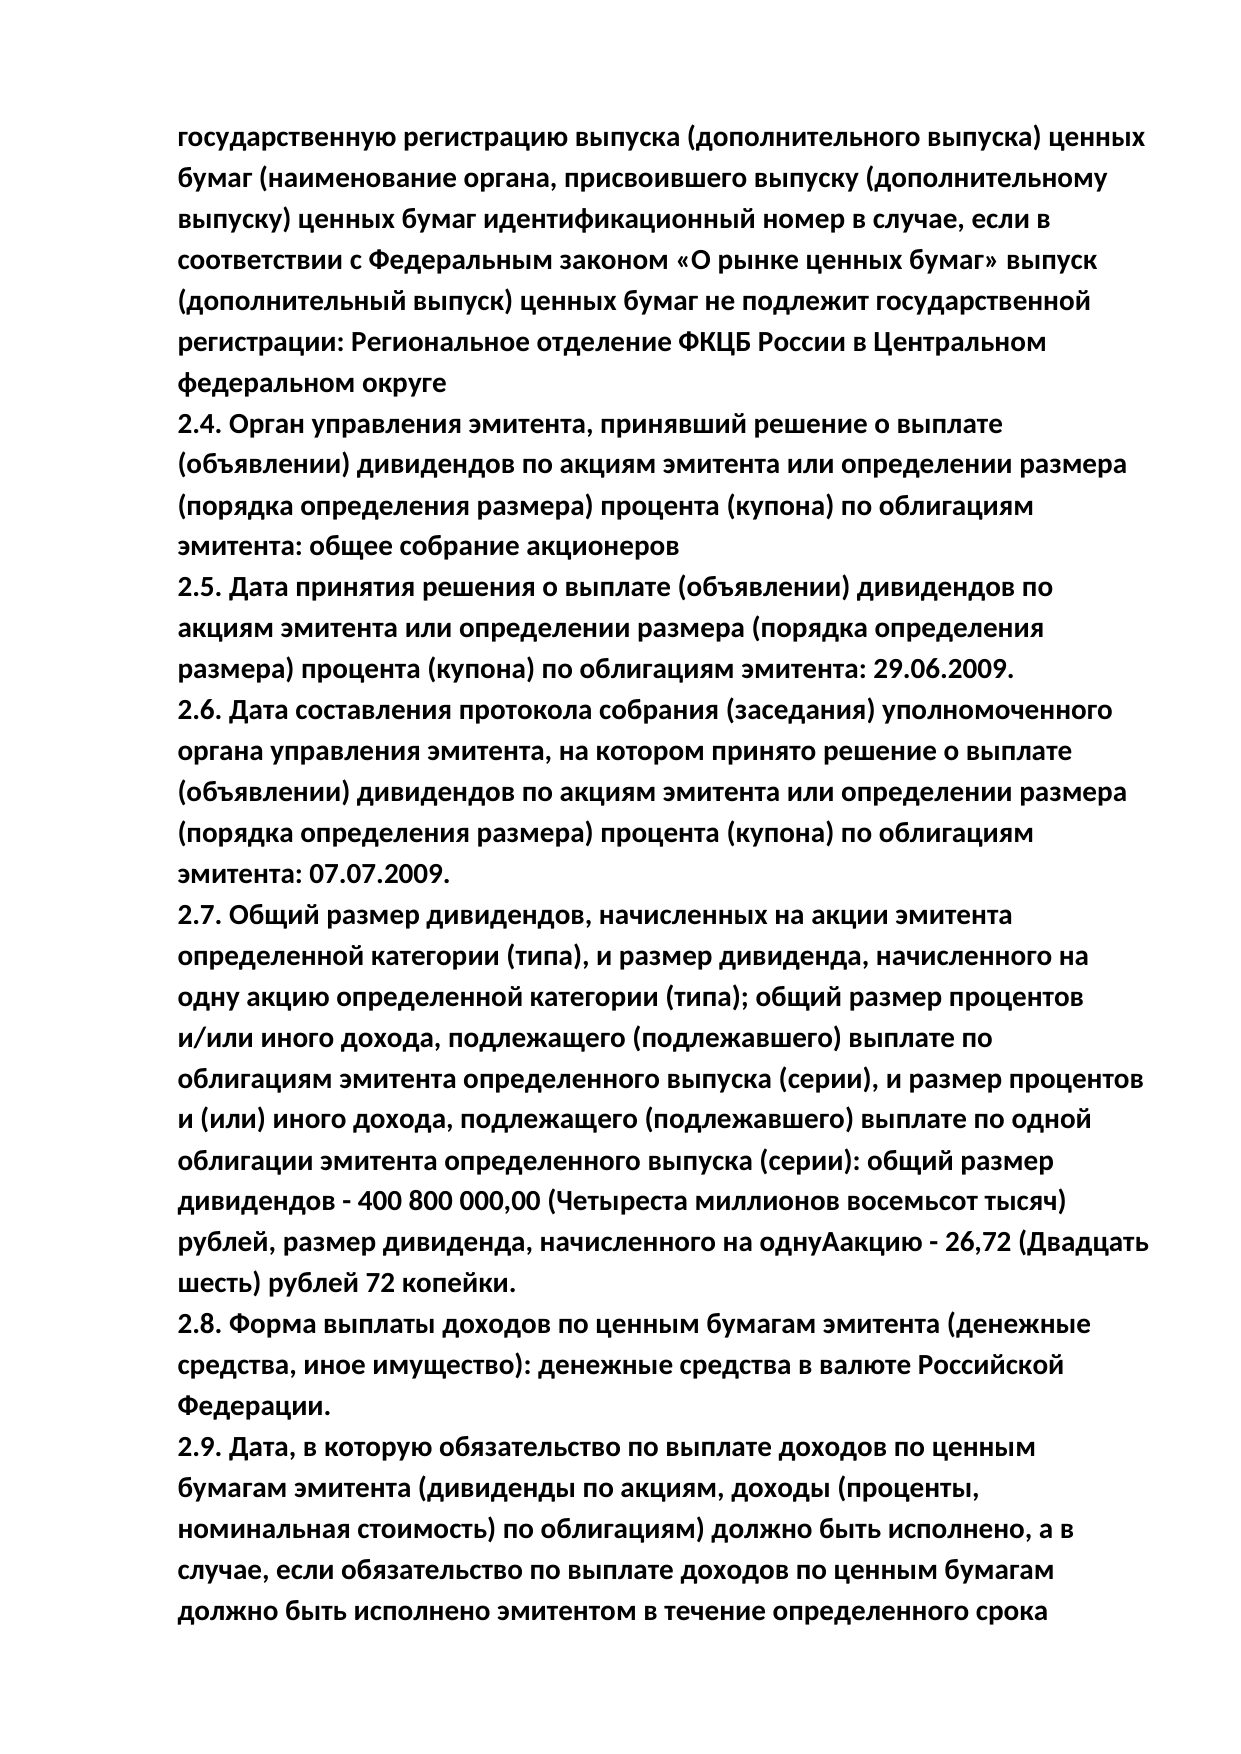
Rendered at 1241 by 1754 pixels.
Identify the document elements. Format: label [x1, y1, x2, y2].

text [177, 118, 1152, 1627]
